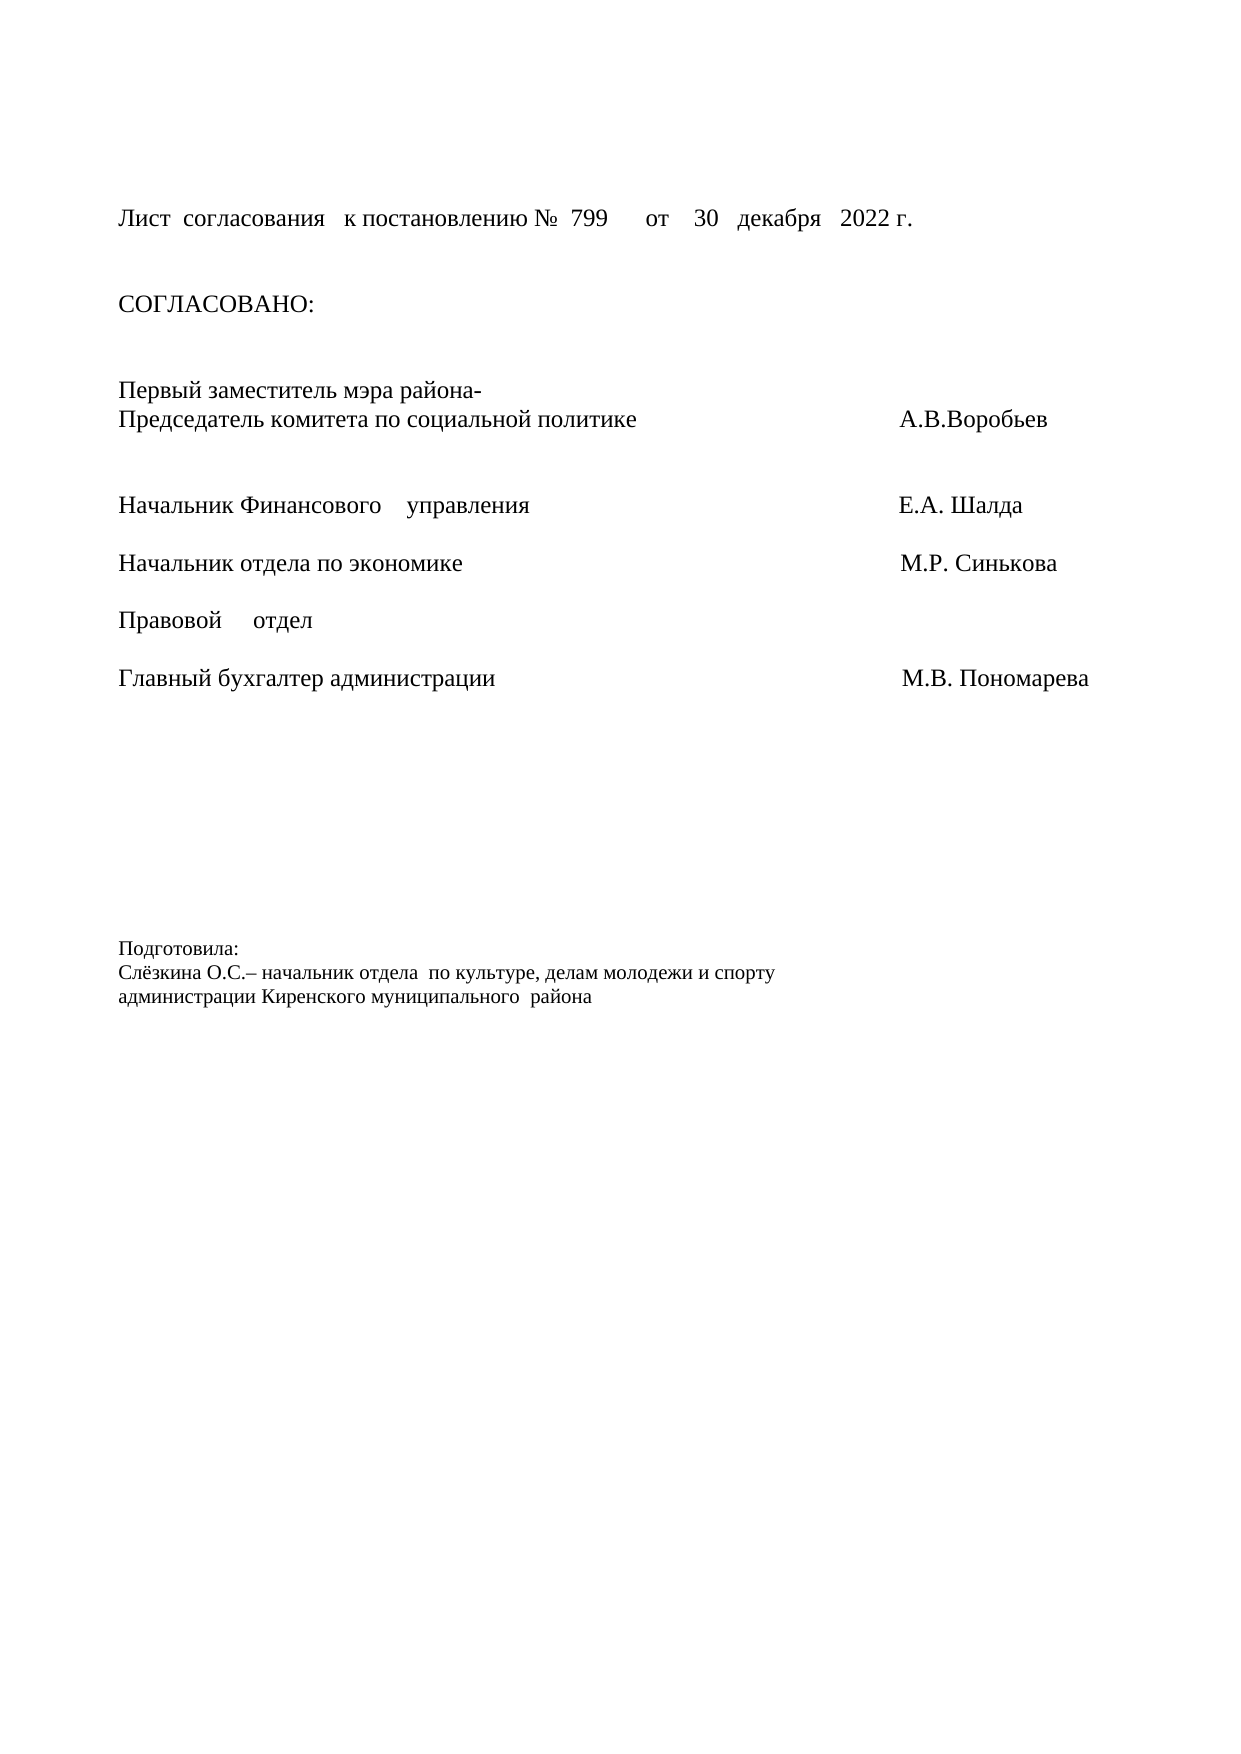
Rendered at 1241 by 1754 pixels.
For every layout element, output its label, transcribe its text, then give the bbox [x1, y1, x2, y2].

text Правовой отдел [118, 605, 1107, 634]
text администрации Киренского муниципального района [118, 984, 1107, 1008]
text Слёзкина О.С.– начальник отдела по культуре, делам молодежи и спорту [118, 959, 1107, 984]
text Главный бухгалтер администрации М.В. Пономарева [118, 663, 1107, 692]
text Начальник отдела по экономике М.Р. Синькова [118, 548, 1107, 577]
text Начальник Финансового управления Е.А. Шалда [118, 490, 1107, 519]
text Председатель комитета по социальной политике А.В.Воробьев [118, 404, 1107, 433]
text Подготовила: [118, 936, 1107, 959]
text СОГЛАСОВАНО: [118, 289, 1107, 318]
text Первый заместитель мэра района- [118, 375, 1107, 404]
text Лист согласования к постановлению № 799 от 30 декабря 2022 г. [118, 203, 1107, 232]
